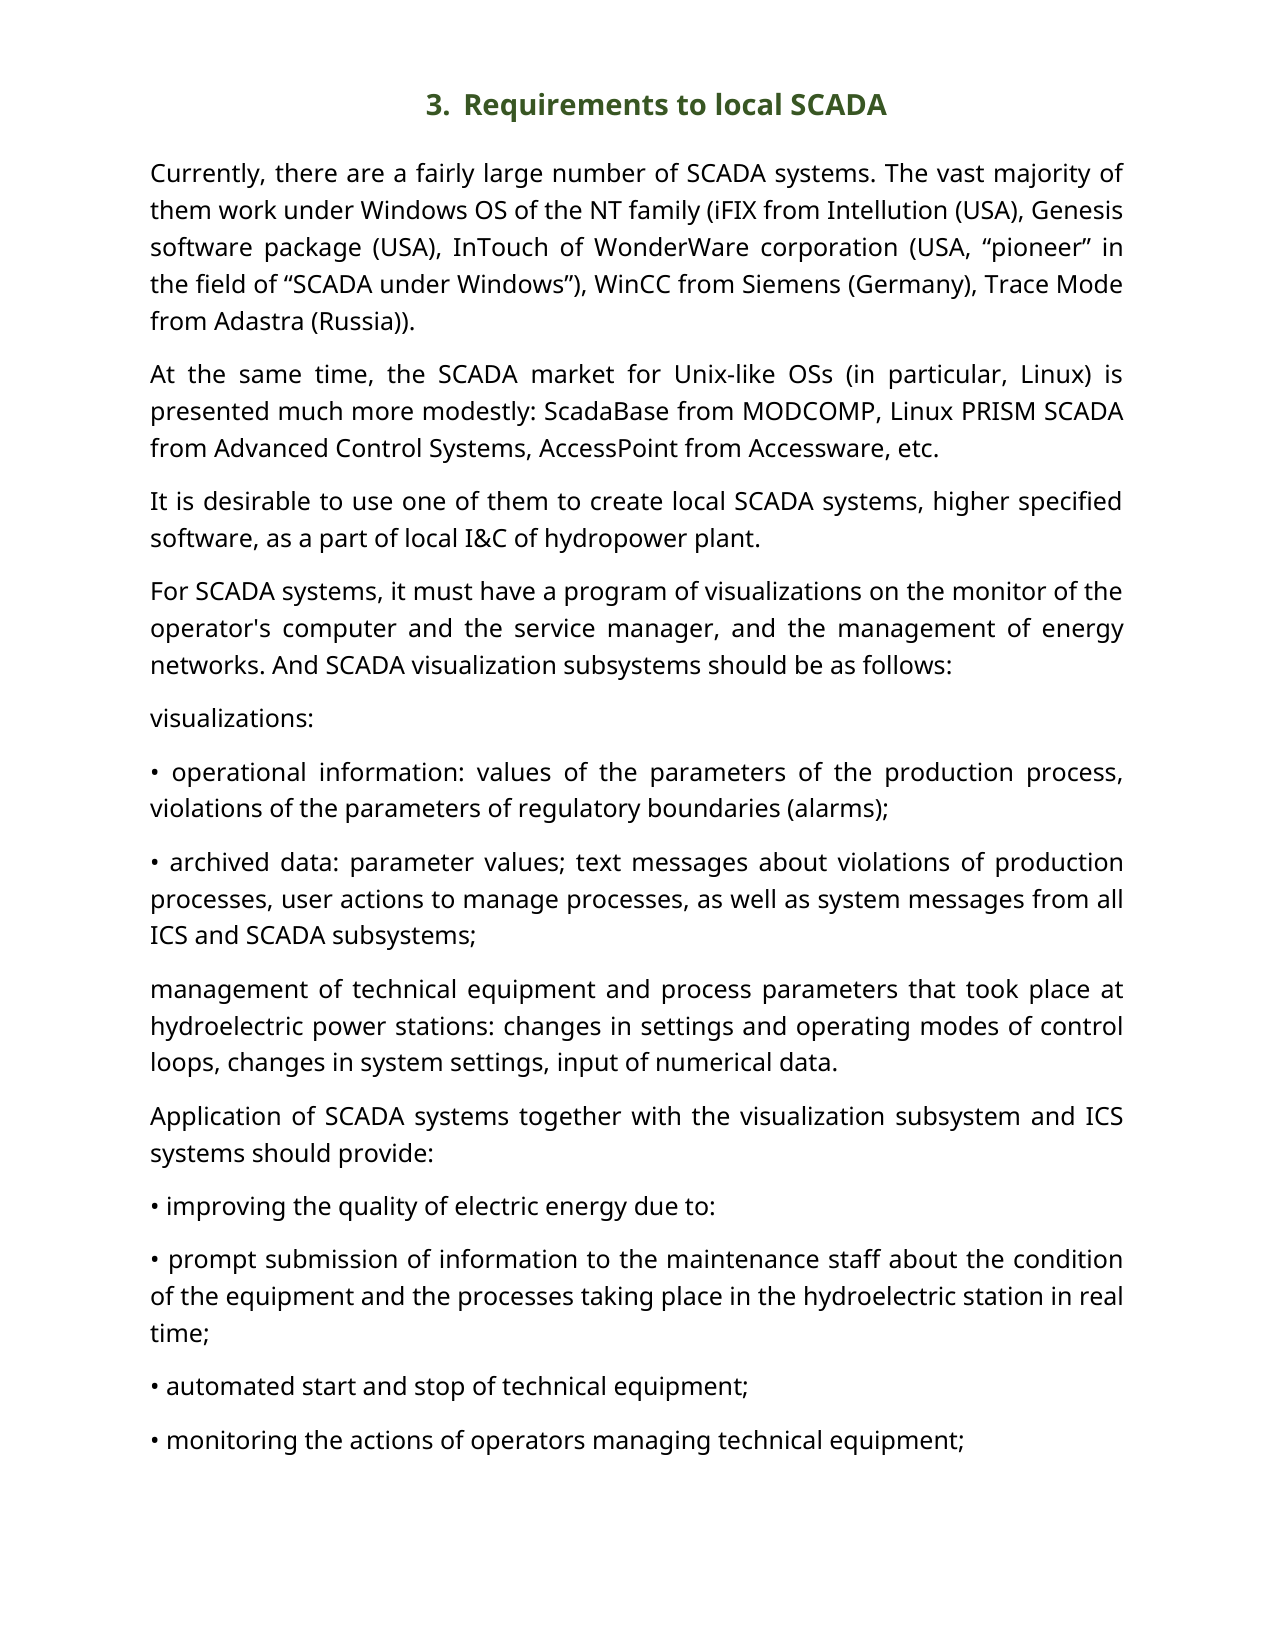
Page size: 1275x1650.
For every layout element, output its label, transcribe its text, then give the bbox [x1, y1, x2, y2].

text Currently, there are a fairly large number of SCADA systems. The vast majority of them work under Windows OS of the NT family (iFIX from Intellution (USA), Genesis software package (USA), InTouch of WonderWare corporation (USA, “pioneer” in the field of “SCADA under Windows”), WinCC from Siemens (Germany), Trace Mode from Adastra (Russia)). [150, 156, 1125, 337]
text • prompt submission of information to the maintenance staff about the condition of the equipment and the processes taking place in the hydroelectric station in real time; [150, 1242, 1125, 1350]
list Requirements to local SCADA [187, 84, 1125, 124]
text • operational information: values of the parameters of the production process, violations of the parameters of regulatory boundaries (alarms); [150, 754, 1125, 825]
text Application of SCADA systems together with the visualization subsystem and ICS systems should provide: [150, 1098, 1125, 1169]
text • monitoring the actions of operators managing technical equipment; [150, 1422, 1125, 1457]
text • improving the quality of electric energy due to: [150, 1189, 1125, 1223]
text At the same time, the SCADA market for Unix-like OSs (in particular, Linux) is presented much more modestly: ScadaBase from MODCOMP, Linux PRISM SCADA from Advanced Control Systems, AccessPoint from Accessware, etc. [150, 357, 1125, 464]
text visualizations: [150, 701, 1125, 735]
text It is desirable to use one of them to create local SCADA systems, higher specified software, as a part of local I&C of hydropower plant. [150, 484, 1125, 554]
text For SCADA systems, it must have a program of visualizations on the monitor of the operator's computer and the service manager, and the management of energy networks. And SCADA visualization subsystems should be as follows: [150, 574, 1125, 681]
text management of technical equipment and process parameters that took place at hydroelectric power stations: changes in settings and operating modes of control loops, changes in system settings, input of numerical data. [150, 971, 1125, 1079]
text • automated start and stop of technical equipment; [150, 1369, 1125, 1403]
text • archived data: parameter values; text messages about violations of production processes, user actions to manage processes, as well as system messages from all ICS and SCADA subsystems; [150, 844, 1125, 952]
